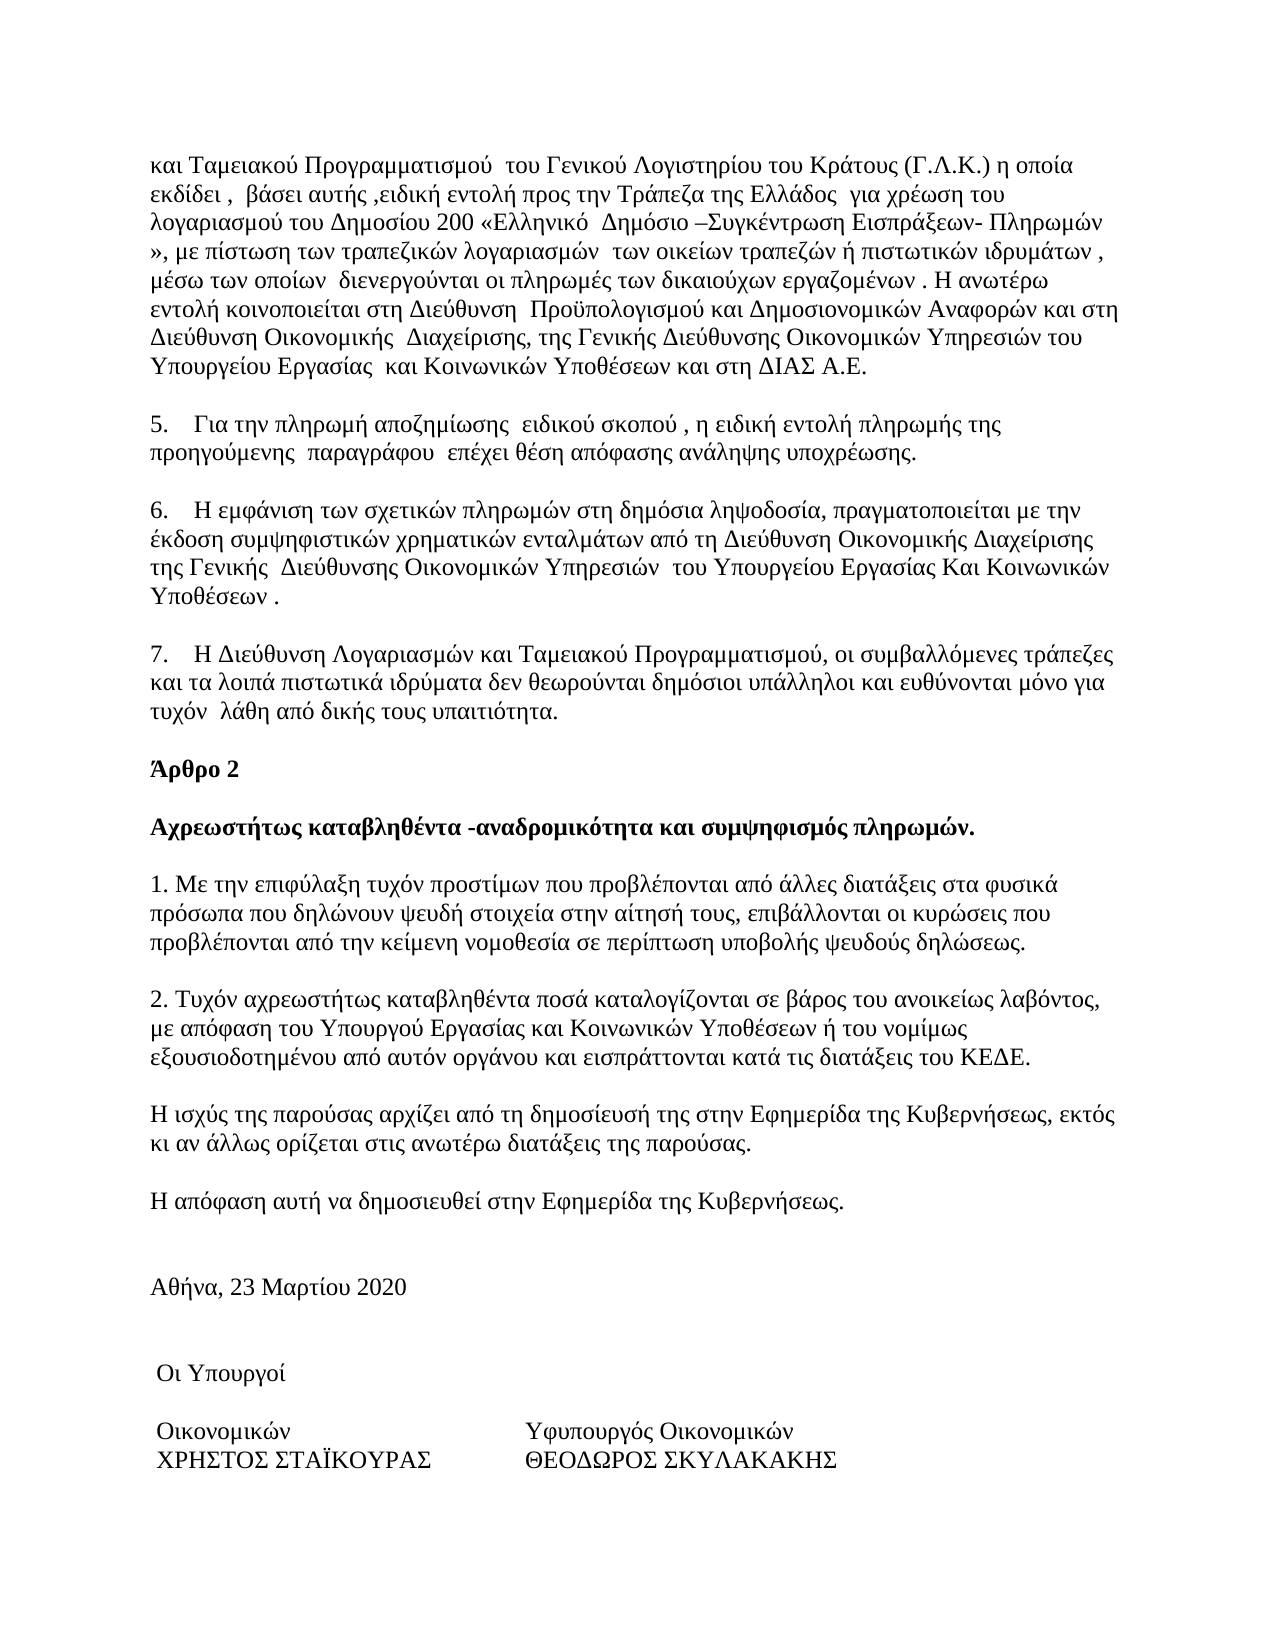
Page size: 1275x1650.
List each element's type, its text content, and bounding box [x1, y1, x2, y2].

text Αχρεωστήτως καταβληθέντα -αναδρομικότητα και συμψηφισμός πληρωμών. 1. Με την επιφύλαξη τυχόν προστίμων που προβλέπονται από άλλες διατάξεις στα φυσικά πρόσωπα που δηλώνουν ψευδή στοιχεία στην αίτησή τους, επιβάλλονται οι κυρώσεις που προβλέπονται από την κείμενη νομοθεσία σε περίπτωση υποβολής ψευδούς δηλώσεως. 2. Τυχόν αχρεωστήτως καταβληθέντα ποσά καταλογίζονται σε βάρος του ανοικείως λαβόντος, με απόφαση του Υπουργού Εργασίας και Κοινωνικών Υποθέσεων ή του νομίμως εξουσιοδοτημένου από αυτόν οργάνου και εισπράττονται κατά τις διατάξεις του ΚΕΔΕ. Η ισχύς της παρούσας αρχίζει από τη δημοσίευσή της στην Εφημερίδα της Κυβερνήσεως, εκτός κι αν άλλως ορίζεται στις ανωτέρω διατάξεις της παρούσας. Η απόφαση αυτή να δημοσιευθεί στην Εφημερίδα της Κυβερνήσεως. [150, 812, 1125, 1243]
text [150, 150, 1125, 725]
text Αθήνα, 23 Μαρτίου 2020 [150, 1272, 1125, 1329]
text Οι Υπουργοί Οικονομικών Υφυπουργός Οικονομικών ΧΡΗΣΤΟΣ ΣΤΑΪΚΟΥΡΑΣ ΘΕΟΔΩΡΟΣ ΣΚΥΛΑΚΑΚΗΣ [150, 1358, 1125, 1473]
text Άρθρο 2 [150, 754, 1125, 783]
